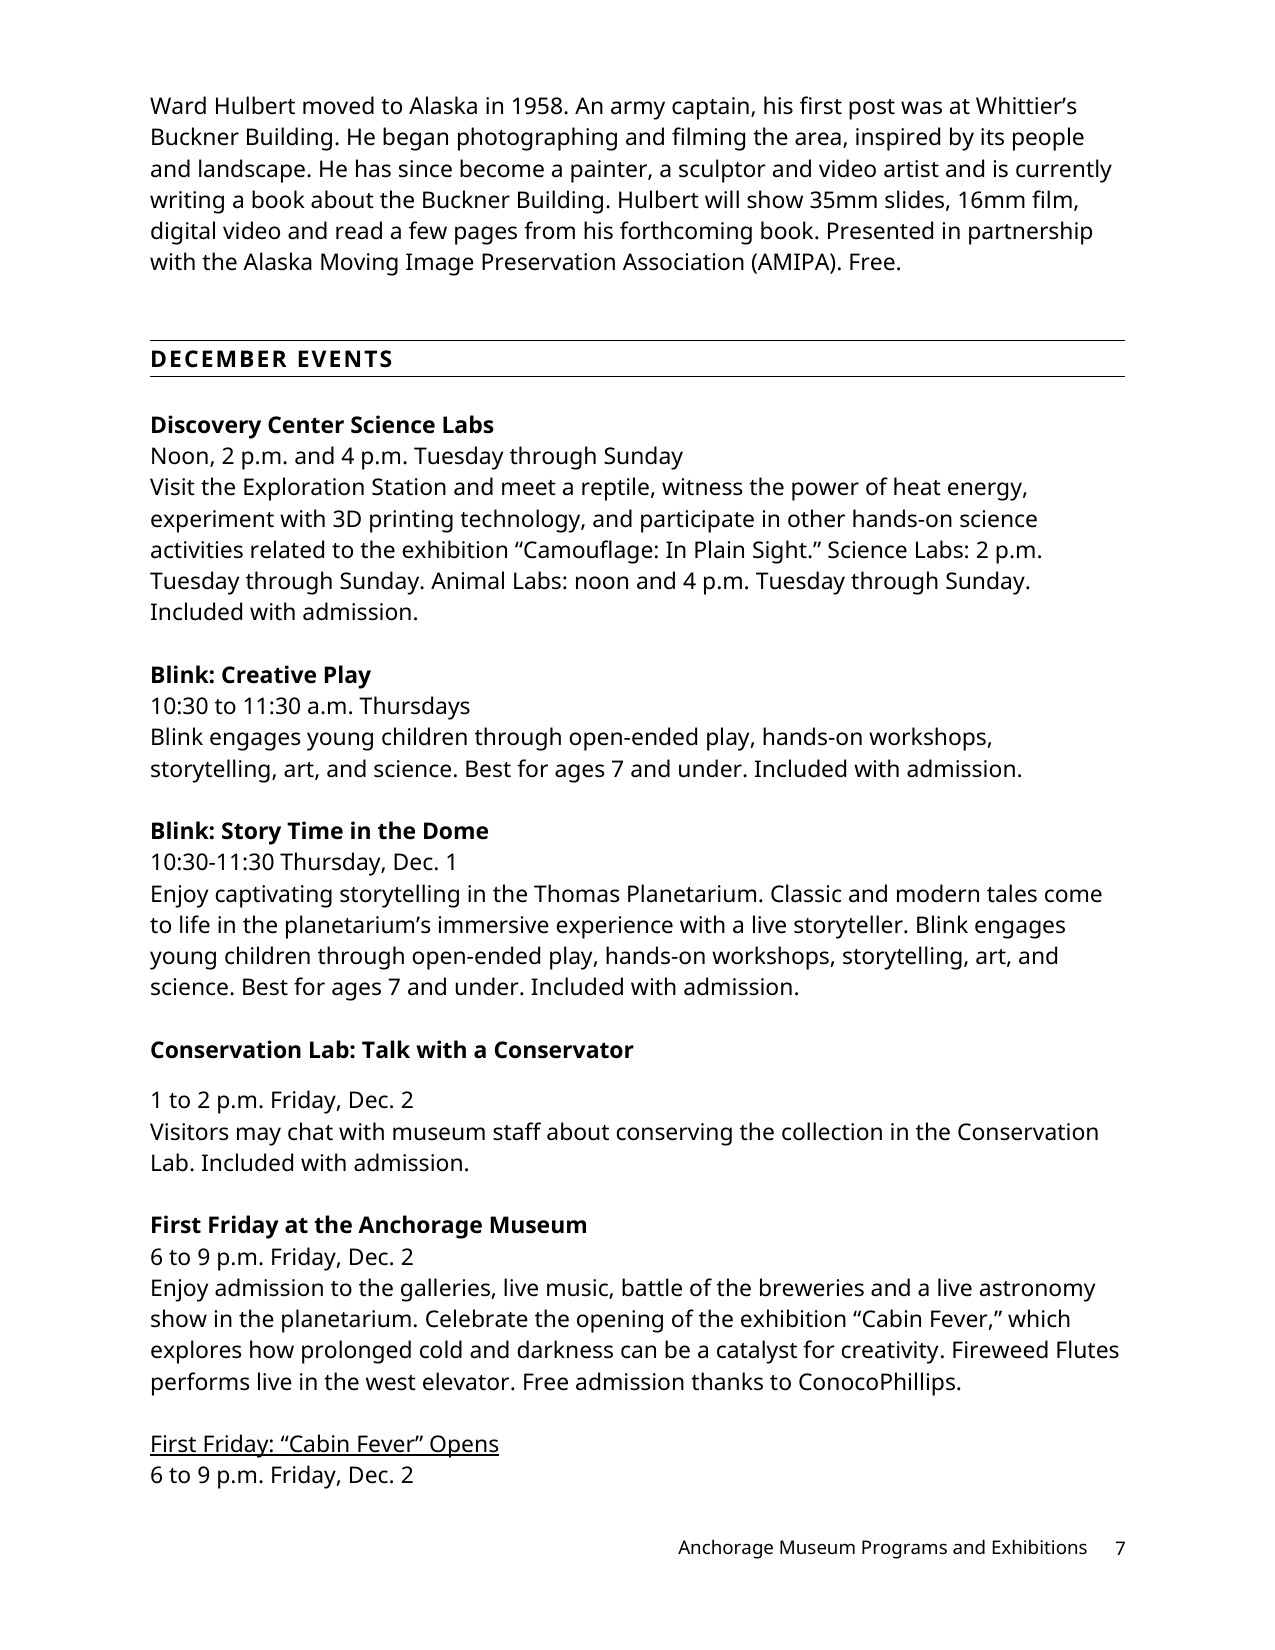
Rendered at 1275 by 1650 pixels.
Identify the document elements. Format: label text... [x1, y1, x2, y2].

text Visitors may chat with museum staff about conserving the collection in the Conservation Lab. Included with admission. [150, 1115, 1125, 1178]
text 6 to 9 p.m. Friday, Dec. 2 [150, 1240, 1125, 1272]
subtitle DECEMBER EVENTS [150, 341, 1125, 376]
text First Friday: “Cabin Fever” Opens [150, 1428, 1125, 1459]
text 6 to 9 p.m. Friday, Dec. 2 [150, 1459, 1125, 1490]
text Visit the Exploration Station and meet a reptile, witness the power of heat energy, experiment with 3D printing technology, and participate in other hands-on science activities related to the exhibition “Camouflage: In Plain Sight.” Science Labs: 2 p.m. Tuesday through Sunday. Animal Labs: noon and 4 p.m. Tuesday through Sunday. Included with admission. [150, 471, 1125, 627]
text Ward Hulbert moved to Alaska in 1958. An army captain, his first post was at Whittier’s Buckner Building. He began photographing and filming the area, inspired by its people and landscape. He has since become a painter, a sculptor and video artist and is currently writing a book about the Buckner Building. Hulbert will show 35mm slides, 16mm film, digital video and read a few pages from his forthcoming book. Presented in partnership with the Alaska Moving Image Preservation Association (AMIPA). Free. [150, 90, 1125, 277]
text Blink: Creative Play [150, 659, 1125, 690]
text Blink: Story Time in the Dome [150, 815, 1125, 846]
text 10:30-11:30 Thursday, Dec. 1 [150, 846, 1125, 877]
text 1 to 2 p.m. Friday, Dec. 2 [150, 1084, 1125, 1115]
text Noon, 2 p.m. and 4 p.m. Tuesday through Sunday [150, 440, 1125, 471]
text First Friday at the Anchorage Museum [150, 1209, 1125, 1240]
text Blink engages young children through open-ended play, hands-on workshops, storytelling, art, and science. Best for ages 7 and under. Included with admission. [150, 721, 1125, 784]
text Enjoy captivating storytelling in the Thomas Planetarium. Classic and modern tales come to life in the planetarium’s immersive experience with a live storyteller. Blink engages young children through open-ended play, hands-on workshops, storytelling, art, and science. Best for ages 7 and under. Included with admission. [150, 877, 1125, 1002]
text 10:30 to 11:30 a.m. Thursdays [150, 690, 1125, 721]
text Discovery Center Science Labs [150, 409, 1125, 440]
text Enjoy admission to the galleries, live music, battle of the breweries and a live astronomy show in the planetarium. Celebrate the opening of the exhibition “Cabin Fever,” which explores how prolonged cold and darkness can be a catalyst for creativity. Fireweed Flutes performs live in the west elevator. Free admission thanks to ConocoPhillips. [150, 1272, 1125, 1397]
text Conservation Lab: Talk with a Conservator [150, 1034, 1125, 1065]
